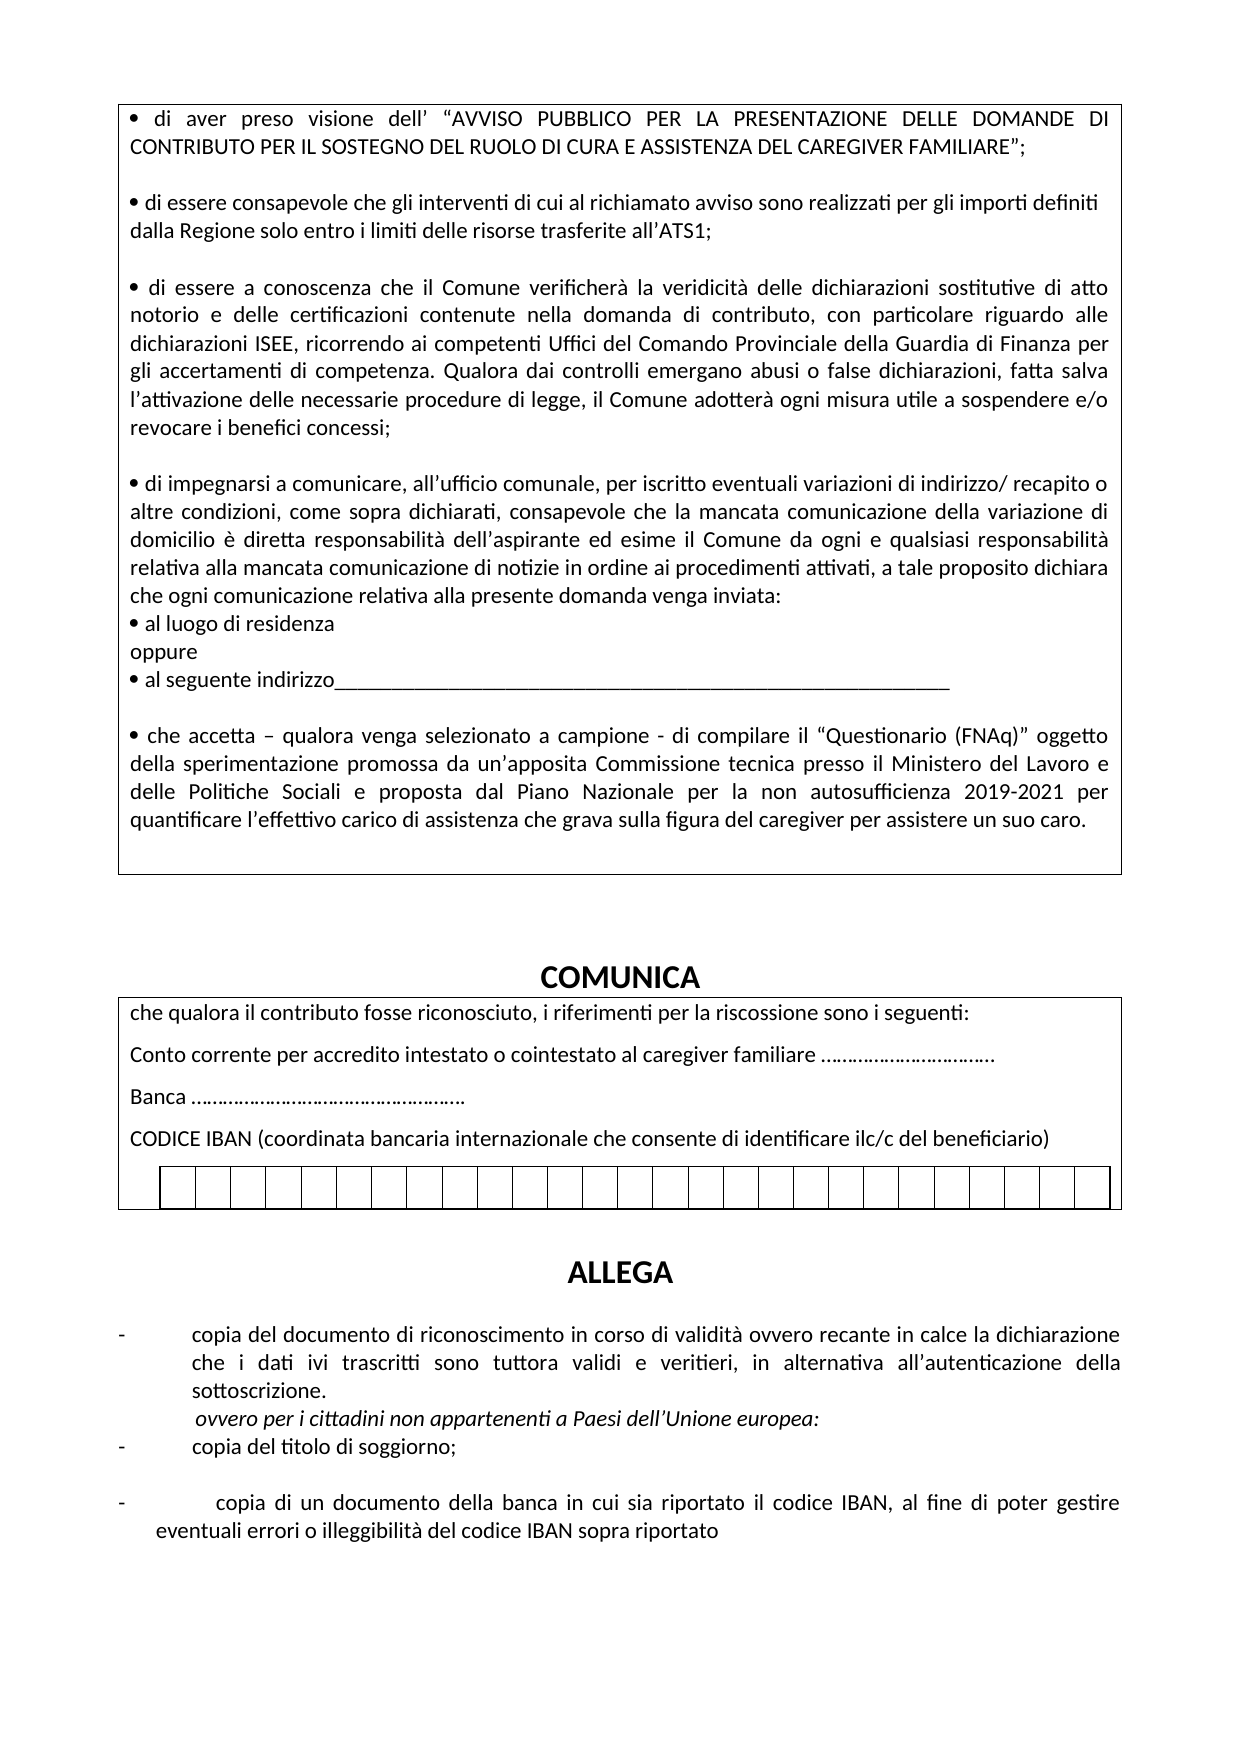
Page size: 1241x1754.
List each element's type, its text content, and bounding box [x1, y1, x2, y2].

text COMUNICA [118, 956, 1122, 997]
text ovvero per i cittadini non appartenenti a Paesi dell’Unione europea: [118, 1404, 1122, 1432]
list copia del documento di riconoscimento in corso di validità ovvero recante in calce la dichiarazione che i dati ivi trascritti sono tuttora validi e veritieri, in alternativa all’autenticazione della sottoscrizione. [118, 1320, 1122, 1404]
table_header che qualora il contributo fosse riconosciuto, i riferimenti per la riscossione sono i seguenti: Conto corrente per accredito intestato o cointestato al caregiver familiare …………………………… Banca ……………………………………………. CODICE IBAN (coordinata bancaria internazionale che consente di identificare ilc/c del beneficiario) [119, 998, 1121, 1209]
list copia di un documento della banca in cui sia riportato il codice IBAN, al fine di poter gestire eventuali errori o illeggibilità del codice IBAN sopra riportato [118, 1488, 1122, 1544]
table_header di aver preso visione dell’ “AVVISO PUBBLICO PER LA PRESENTAZIONE DELLE DOMANDE DI CONTRIBUTO PER IL SOSTEGNO DEL RUOLO DI CURA E ASSISTENZA DEL CAREGIVER FAMILIARE”; di essere consapevole che gli interventi di cui al richiamato avviso sono realizzati per gli importi definiti dalla Regione solo entro i limiti delle risorse trasferite all’ATS1; di essere a conoscenza che il Comune verificherà la veridicità delle dichiarazioni sostitutive di atto notorio e delle certificazioni contenute nella domanda di contributo, con particolare riguardo alle dichiarazioni ISEE, ricorrendo ai competenti Uffici del Comando Provinciale della Guardia di Finanza per gli accertamenti di competenza. Qualora dai controlli emergano abusi o false dichiarazioni, fatta salva l’attivazione delle necessarie procedure di legge, il Comune adotterà ogni misura utile a sospendere e/o revocare i benefici concessi; di impegnarsi a comunicare, all’ufficio comunale, per iscritto eventuali variazioni di indirizzo/ recapito o altre condizioni, come sopra dichiarati, consapevole che la mancata comunicazione della variazione di domicilio è diretta responsabilità dell’aspirante ed esime il Comune da ogni e qualsiasi responsabilità relativa alla mancata comunicazione di notizie in ordine ai procedimenti attivati, a tale proposito dichiara che ogni comunicazione relativa alla presente domanda venga inviata: al luogo di residenza oppure al seguente indirizzo______________________________________________________ che accetta – qualora venga selezionato a campione - di compilare il “Questionario (FNAq)” oggetto della sperimentazione promossa da un’apposita Commissione tecnica presso il Ministero del Lavoro e delle Politiche Sociali e proposta dal Piano Nazionale per la non autosufficienza 2019-2021 per quantificare l’effettivo carico di assistenza che grava sulla figura del caregiver per assistere un suo caro. [119, 105, 1121, 874]
list copia del titolo di soggiorno; [118, 1432, 1122, 1460]
text ALLEGA [118, 1251, 1122, 1292]
